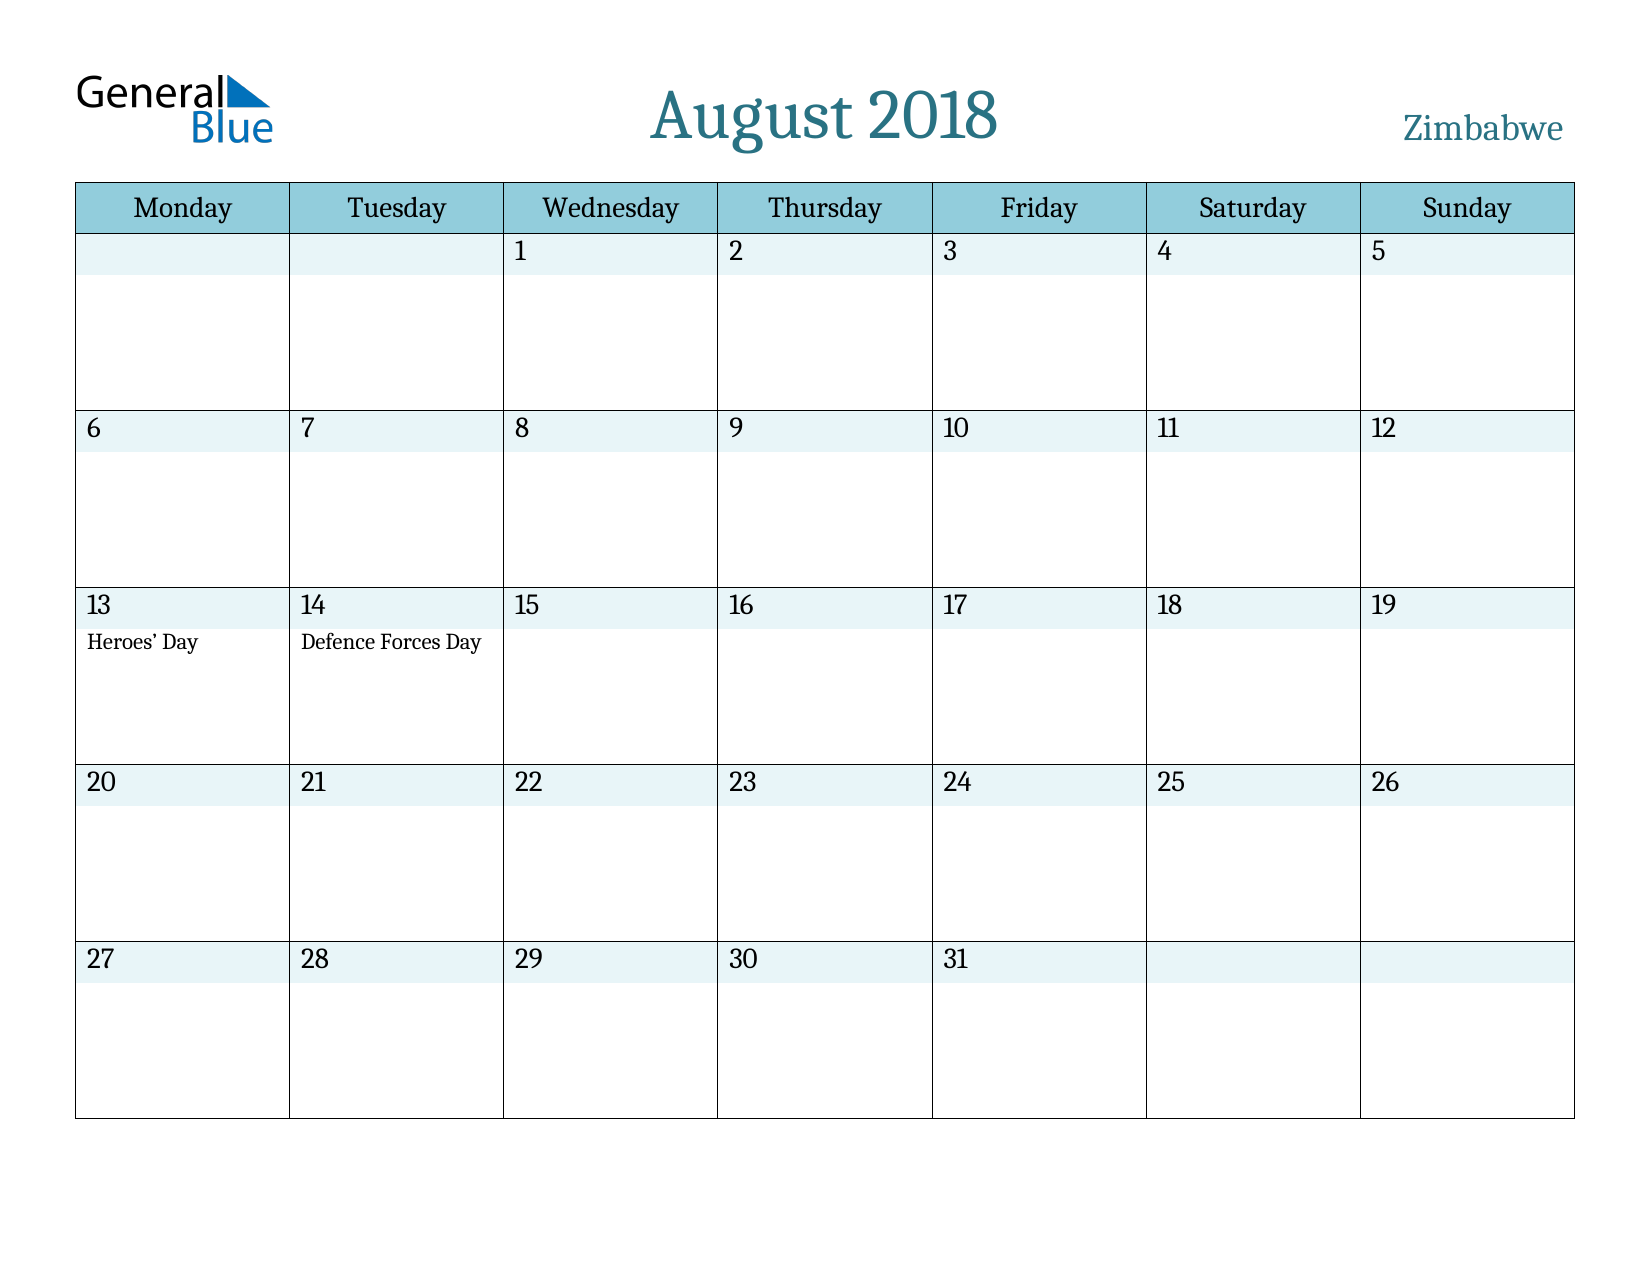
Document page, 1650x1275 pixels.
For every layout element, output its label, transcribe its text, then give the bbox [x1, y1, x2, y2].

table_cell [718, 629, 932, 764]
table_cell [1147, 275, 1360, 410]
table_cell [933, 275, 1146, 410]
table_cell 21 [290, 765, 503, 806]
table_cell 11 [1147, 411, 1360, 452]
table_cell [1147, 942, 1360, 983]
table_cell 19 [1361, 588, 1574, 629]
table_cell [76, 275, 289, 410]
table_cell 17 [933, 588, 1146, 629]
table_cell [76, 806, 289, 941]
table_cell 7 [290, 411, 503, 452]
table_cell 13 [76, 588, 289, 629]
table_cell 25 [1147, 765, 1360, 806]
table_cell 2 [718, 234, 932, 275]
table_cell [504, 629, 717, 764]
table_cell [933, 452, 1146, 587]
table_cell [1361, 983, 1574, 1118]
table_cell 28 [290, 942, 503, 983]
table_cell [1361, 806, 1574, 941]
table_cell 1 [504, 234, 717, 275]
table_cell [290, 806, 503, 941]
table_cell 27 [76, 942, 289, 983]
table_cell [1147, 452, 1360, 587]
table_cell 31 [933, 942, 1146, 983]
table_cell [1147, 629, 1360, 764]
table_cell [290, 452, 503, 587]
table_cell 12 [1361, 411, 1574, 452]
table_cell [1361, 452, 1574, 587]
table_cell 8 [504, 411, 717, 452]
table_cell 4 [1147, 234, 1360, 275]
table_cell [718, 275, 932, 410]
table_cell 22 [504, 765, 717, 806]
table_cell [718, 806, 932, 941]
table_cell 3 [933, 234, 1146, 275]
table_cell 23 [718, 765, 932, 806]
table_cell 9 [718, 411, 932, 452]
table_cell [718, 983, 932, 1118]
table_cell 26 [1361, 765, 1574, 806]
table_cell 24 [933, 765, 1146, 806]
table_cell [933, 806, 1146, 941]
table_cell [76, 452, 289, 587]
table_cell Saturday [1147, 183, 1360, 233]
table_cell [504, 452, 717, 587]
table_header August 2018 [504, 75, 1146, 182]
table_cell 6 [76, 411, 289, 452]
table_cell [933, 629, 1146, 764]
table_cell 30 [718, 942, 932, 983]
table_header Zimbabwe [1146, 75, 1574, 182]
table_cell Wednesday [504, 183, 717, 233]
table_cell Tuesday [290, 183, 503, 233]
table_cell 16 [718, 588, 932, 629]
table_cell Monday [76, 183, 289, 233]
table_cell [718, 452, 932, 587]
table_cell 10 [933, 411, 1146, 452]
picture [77, 75, 273, 143]
table_cell [504, 806, 717, 941]
table_cell [290, 983, 503, 1118]
table_cell [290, 275, 503, 410]
table_cell Sunday [1361, 183, 1574, 233]
table_cell [504, 983, 717, 1118]
table_cell [1361, 942, 1574, 983]
table_cell 5 [1361, 234, 1574, 275]
table_cell [504, 275, 717, 410]
table_cell 14 [290, 588, 503, 629]
table_cell 15 [504, 588, 717, 629]
table_cell 18 [1147, 588, 1360, 629]
table_cell Thursday [718, 183, 932, 233]
table_cell [1361, 629, 1574, 764]
table_cell Defence Forces Day [290, 629, 503, 764]
table_header [76, 75, 503, 182]
table_cell [290, 234, 503, 275]
table_cell [76, 234, 289, 275]
table_cell Heroes’ Day [76, 629, 289, 764]
table_cell [76, 983, 289, 1118]
table_cell [1361, 275, 1574, 410]
table_cell [1147, 983, 1360, 1118]
table_cell Friday [933, 183, 1146, 233]
table_cell [933, 983, 1146, 1118]
table_cell 29 [504, 942, 717, 983]
table_cell [1147, 806, 1360, 941]
table_cell 20 [76, 765, 289, 806]
